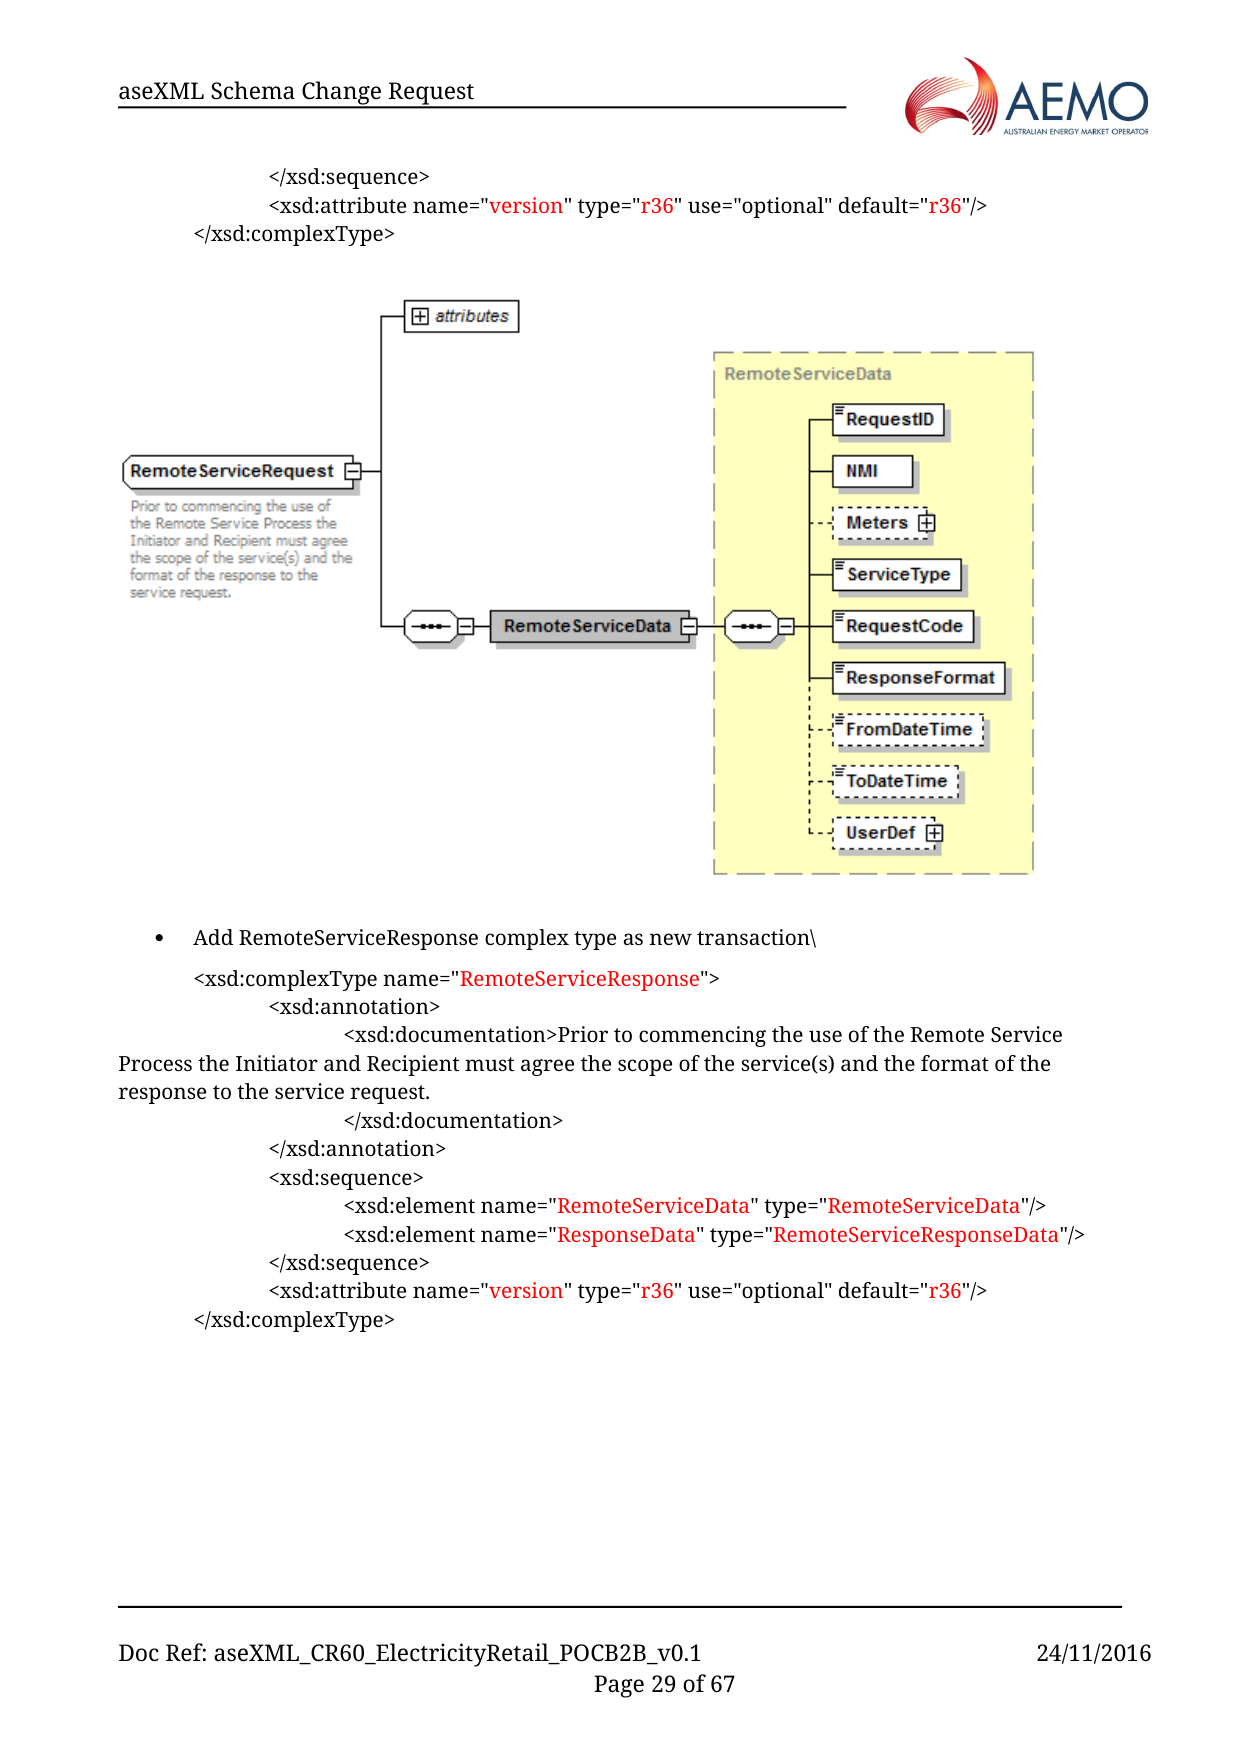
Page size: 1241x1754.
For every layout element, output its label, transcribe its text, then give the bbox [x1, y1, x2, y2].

text <xsd:element name="RemoteServiceData" type="RemoteServiceData"/> [118, 1191, 1122, 1220]
text <xsd:documentation>Prior to commencing the use of the Remote Service Process the Initiator and Recipient must agree the scope of the service(s) and the format of the response to the service request. [118, 1021, 1122, 1106]
text <xsd:complexType name="RemoteServiceResponse"> [118, 964, 1122, 992]
text <xsd:attribute name="version" type="r36" use="optional" default="r36"/> [118, 191, 1122, 219]
text <xsd:annotation> [118, 992, 1122, 1021]
text <xsd:sequence> [118, 1163, 1122, 1191]
text </xsd:documentation> [118, 1106, 1122, 1134]
picture [118, 247, 1106, 911]
text </xsd:sequence> [118, 1248, 1122, 1277]
text </xsd:sequence> [118, 162, 1122, 191]
text <xsd:attribute name="version" type="r36" use="optional" default="r36"/> [118, 1277, 1122, 1305]
text <xsd:element name="ResponseData" type="RemoteServiceResponseData"/> [118, 1220, 1122, 1248]
text </xsd:complexType> [118, 1305, 1122, 1333]
picture [904, 56, 1148, 134]
text </xsd:complexType> [118, 219, 1122, 248]
text </xsd:annotation> [118, 1134, 1122, 1163]
list Add RemoteServiceResponse complex type as new transaction\ [156, 923, 1122, 951]
